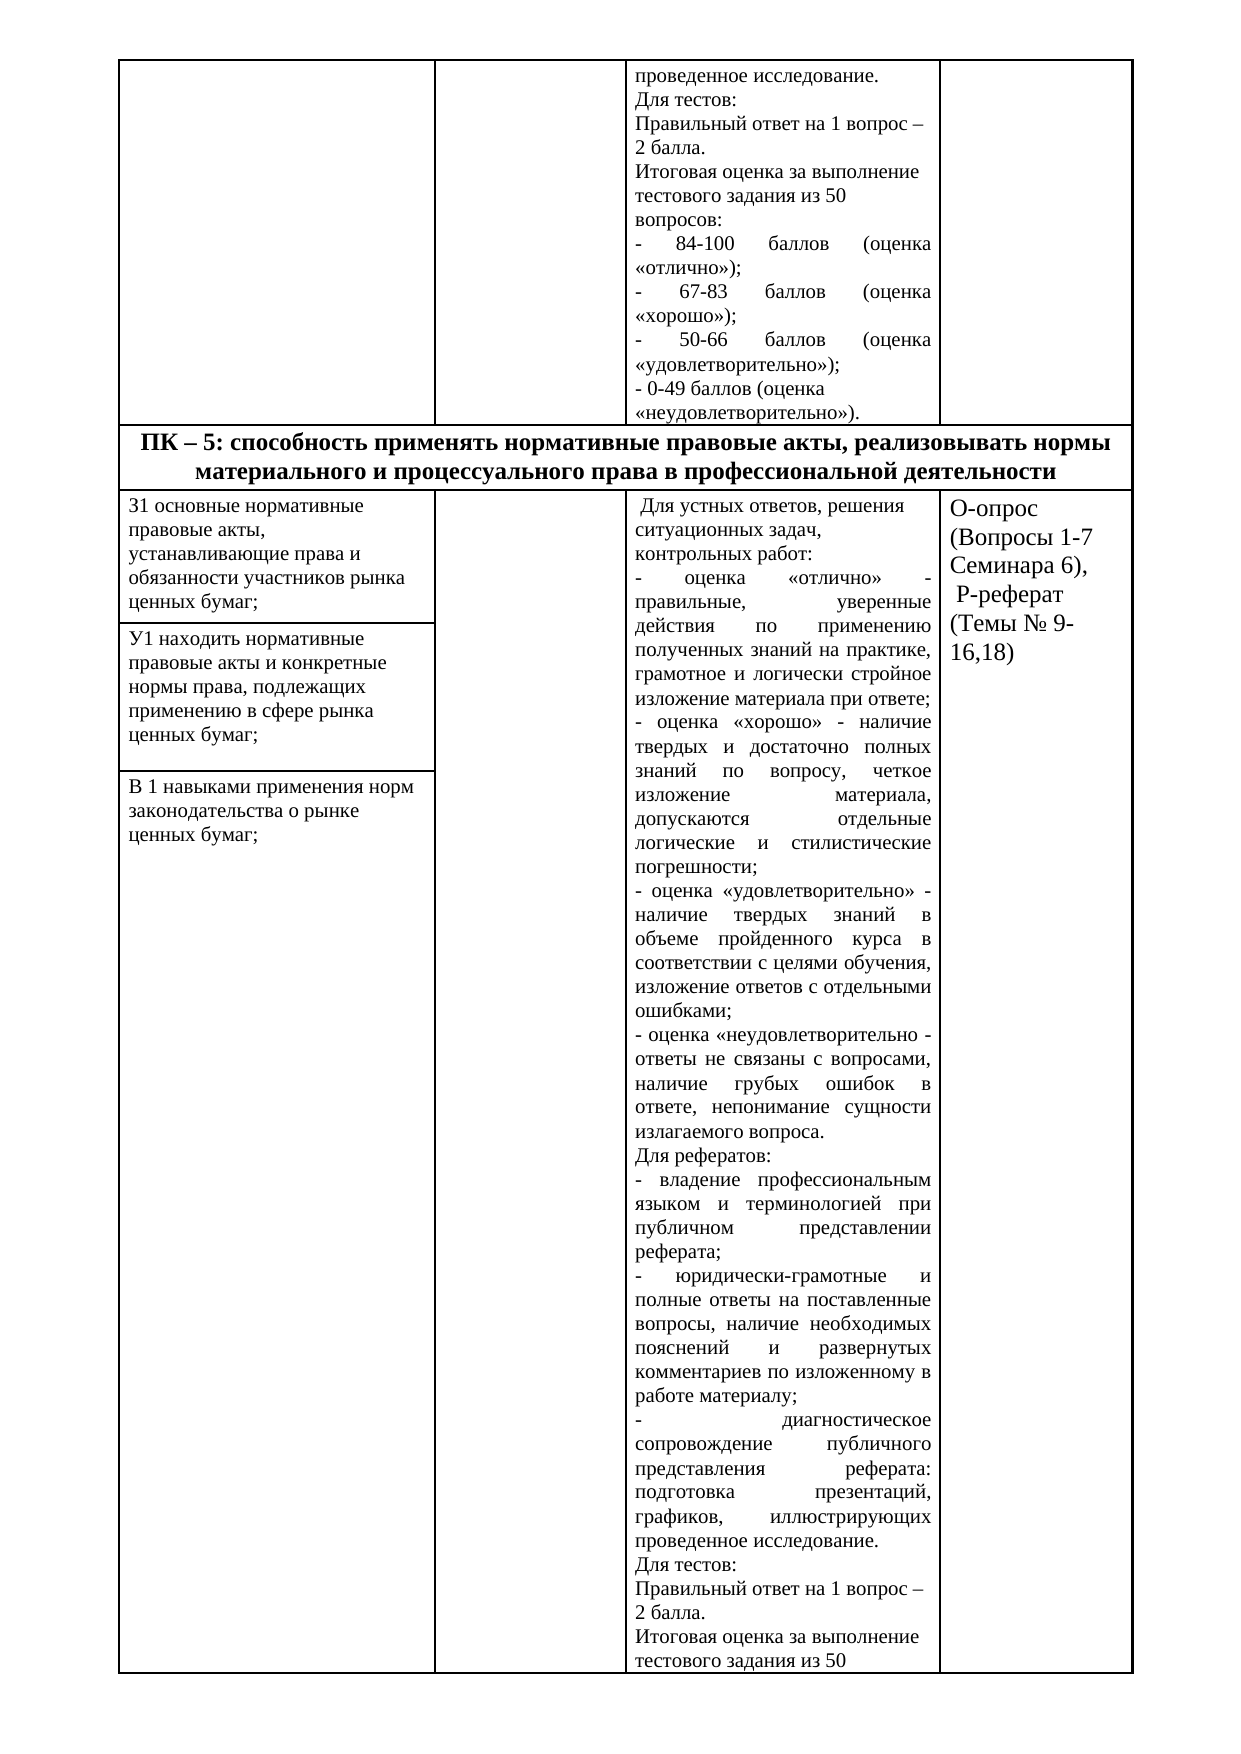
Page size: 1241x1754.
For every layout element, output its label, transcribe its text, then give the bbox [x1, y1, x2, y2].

table_cell [436, 491, 625, 1672]
table_cell З1 основные нормативные правовые акты, устанавливающие права и обязанности участников рынка ценных бумаг; [120, 491, 434, 622]
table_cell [120, 61, 434, 424]
table_cell ПК – 5: способность применять нормативные правовые акты, реализовывать нормы материального и процессуального права в профессиональной деятельности [120, 426, 1131, 489]
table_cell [120, 772, 434, 1672]
table_cell У1 находить нормативные правовые акты и конкретные нормы права, подлежащих применению в сфере рынка ценных бумаг; [120, 624, 434, 770]
table_cell О-опрос (Вопросы 1-7 Семинара 6), Р-реферат (Темы № 9-16,18) [941, 491, 1131, 1672]
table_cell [627, 491, 939, 1672]
